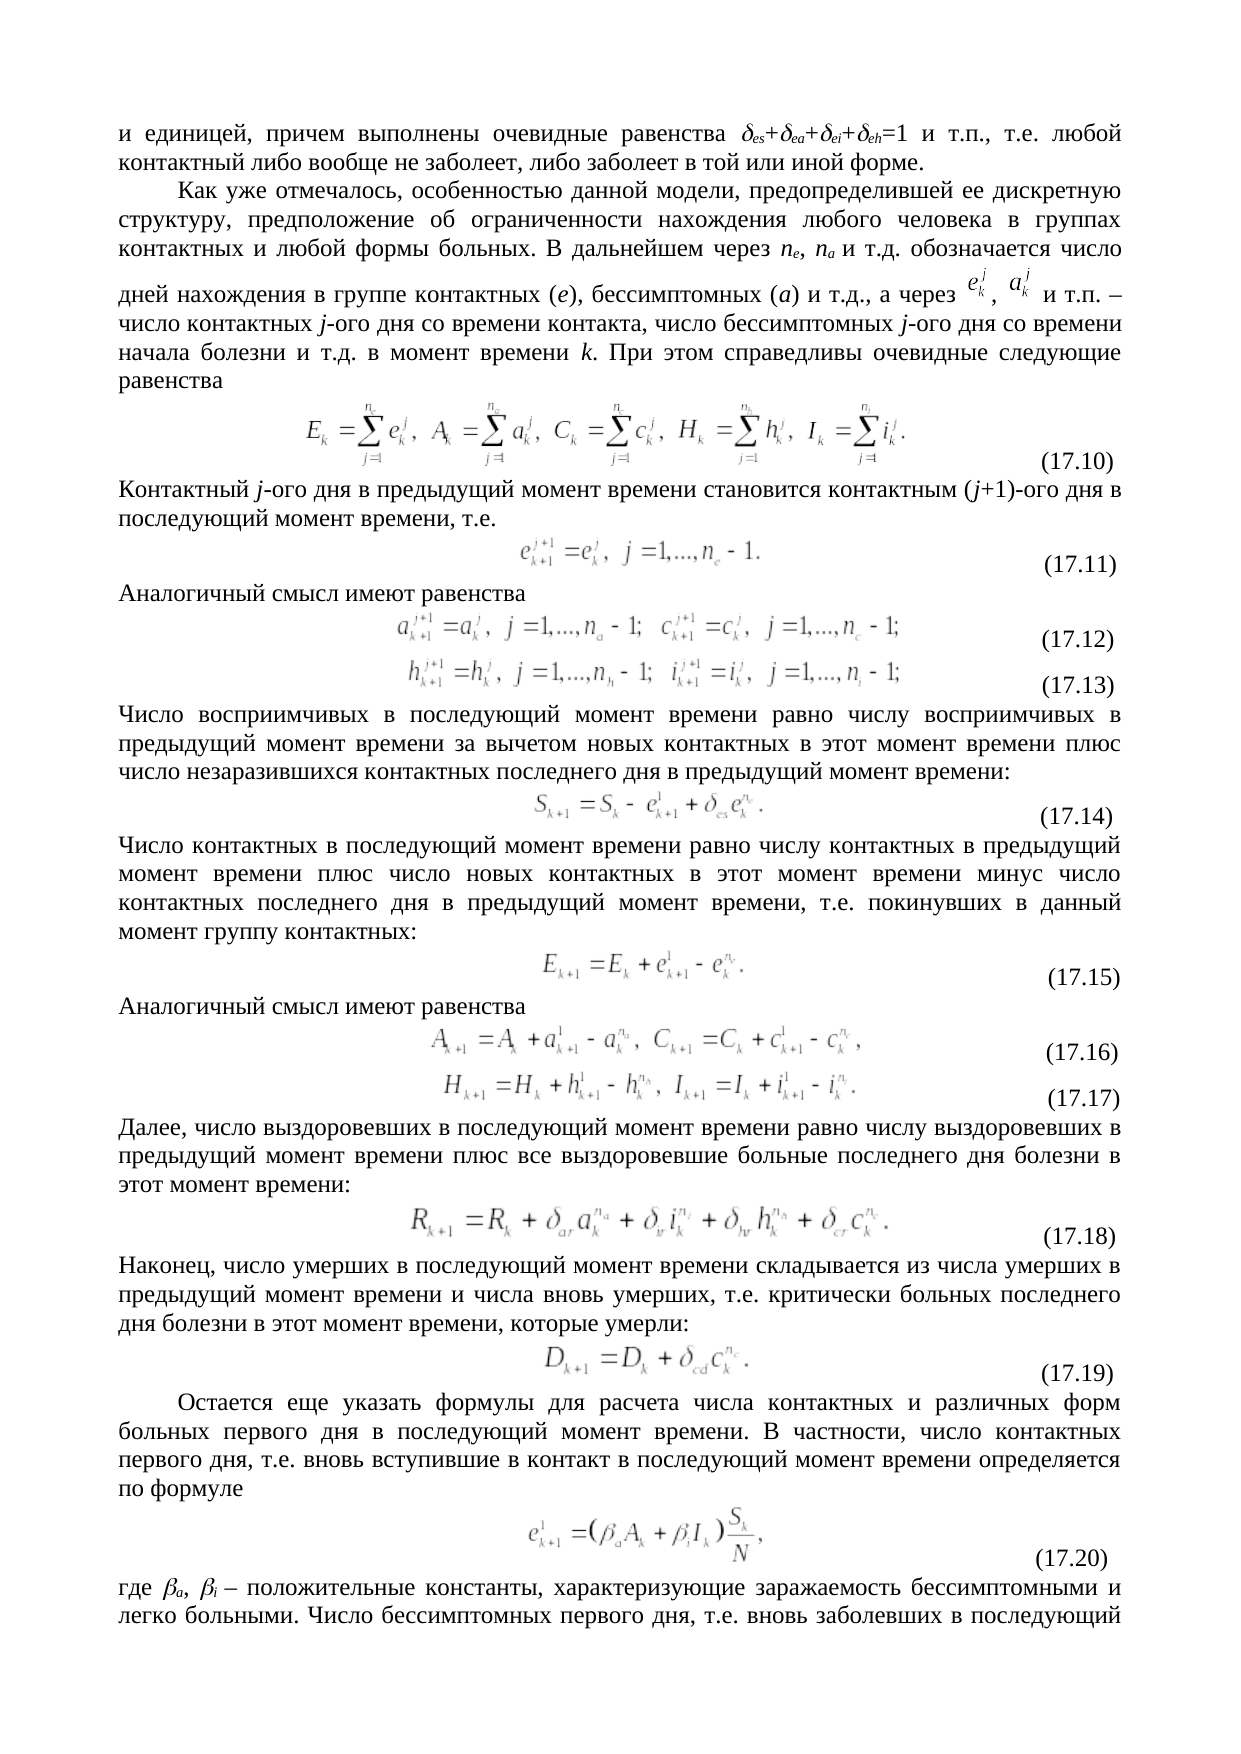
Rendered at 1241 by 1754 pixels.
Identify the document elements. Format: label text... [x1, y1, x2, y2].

text Число восприимчивых в последующий момент времени равно числу восприимчивых в предыдущий момент времени за вычетом новых контактных в этот момент времени плюс число незаразившихся контактных последнего дня в предыдущий момент времени: [118, 699, 1122, 785]
text (17.11) [118, 532, 1122, 578]
text (17.17) [402, 1066, 1122, 1112]
text (17.20) [118, 1502, 1122, 1572]
text Контактный j-ого дня в предыдущий момент времени становится контактным (j+1)-ого дня в последующий момент времени, т.е. [118, 474, 1122, 532]
text Аналогичный смысл имеют равенства [118, 991, 1122, 1019]
text (17.19) [118, 1336, 1122, 1387]
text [118, 1572, 1122, 1629]
text (17.10) [118, 394, 1122, 474]
text Наконец, число умерших в последующий момент времени складывается из числа умерших в предыдущий момент времени и числа вновь умерших, т.е. критически больных последнего дня болезни в этот момент времени, которые умерли: [118, 1250, 1122, 1336]
text Аналогичный смысл имеют равенства [118, 578, 1122, 607]
text Как уже отмечалось, особенностью данной модели, предопределившей ее дискретную структуру, предположение об ограниченности нахождения любого человека в группах контактных и любой формы больных. В дальнейшем через ne, na и т.д. обозначается число дней нахождения в группе контактных (e), бессимптомных (a) и т.д., а через , и т.п. – число контактных j-ого дня со времени контакта, число бессимптомных j-ого дня со времени начала болезни и т.д. в момент времени k. При этом справедливы очевидные следующие равенства [118, 176, 1122, 394]
text (17.18) [118, 1198, 1122, 1250]
text Остается еще указать формулы для расчета числа контактных и различных форм больных первого дня в последующий момент времени. В частности, число контактных первого дня, т.е. вновь вступившие в контакт в последующий момент времени определяется по формуле [118, 1387, 1122, 1502]
text (17.16) [402, 1019, 1122, 1066]
text (17.15) [118, 945, 1122, 991]
text (17.12) [118, 607, 1122, 653]
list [118, 118, 1122, 176]
text (17.14) [118, 785, 1122, 830]
text Далее, число выздоровевших в последующий момент времени равно числу выздоровевших в предыдущий момент времени плюс все выздоровевшие больные последнего дня болезни в этот момент времени: [118, 1112, 1122, 1198]
text (17.13) [118, 653, 1122, 699]
text Число контактных в последующий момент времени равно числу контактных в предыдущий момент времени плюс число новых контактных в этот момент времени минус число контактных последнего дня в предыдущий момент времени, т.е. покинувших в данный момент группу контактных: [118, 830, 1122, 945]
